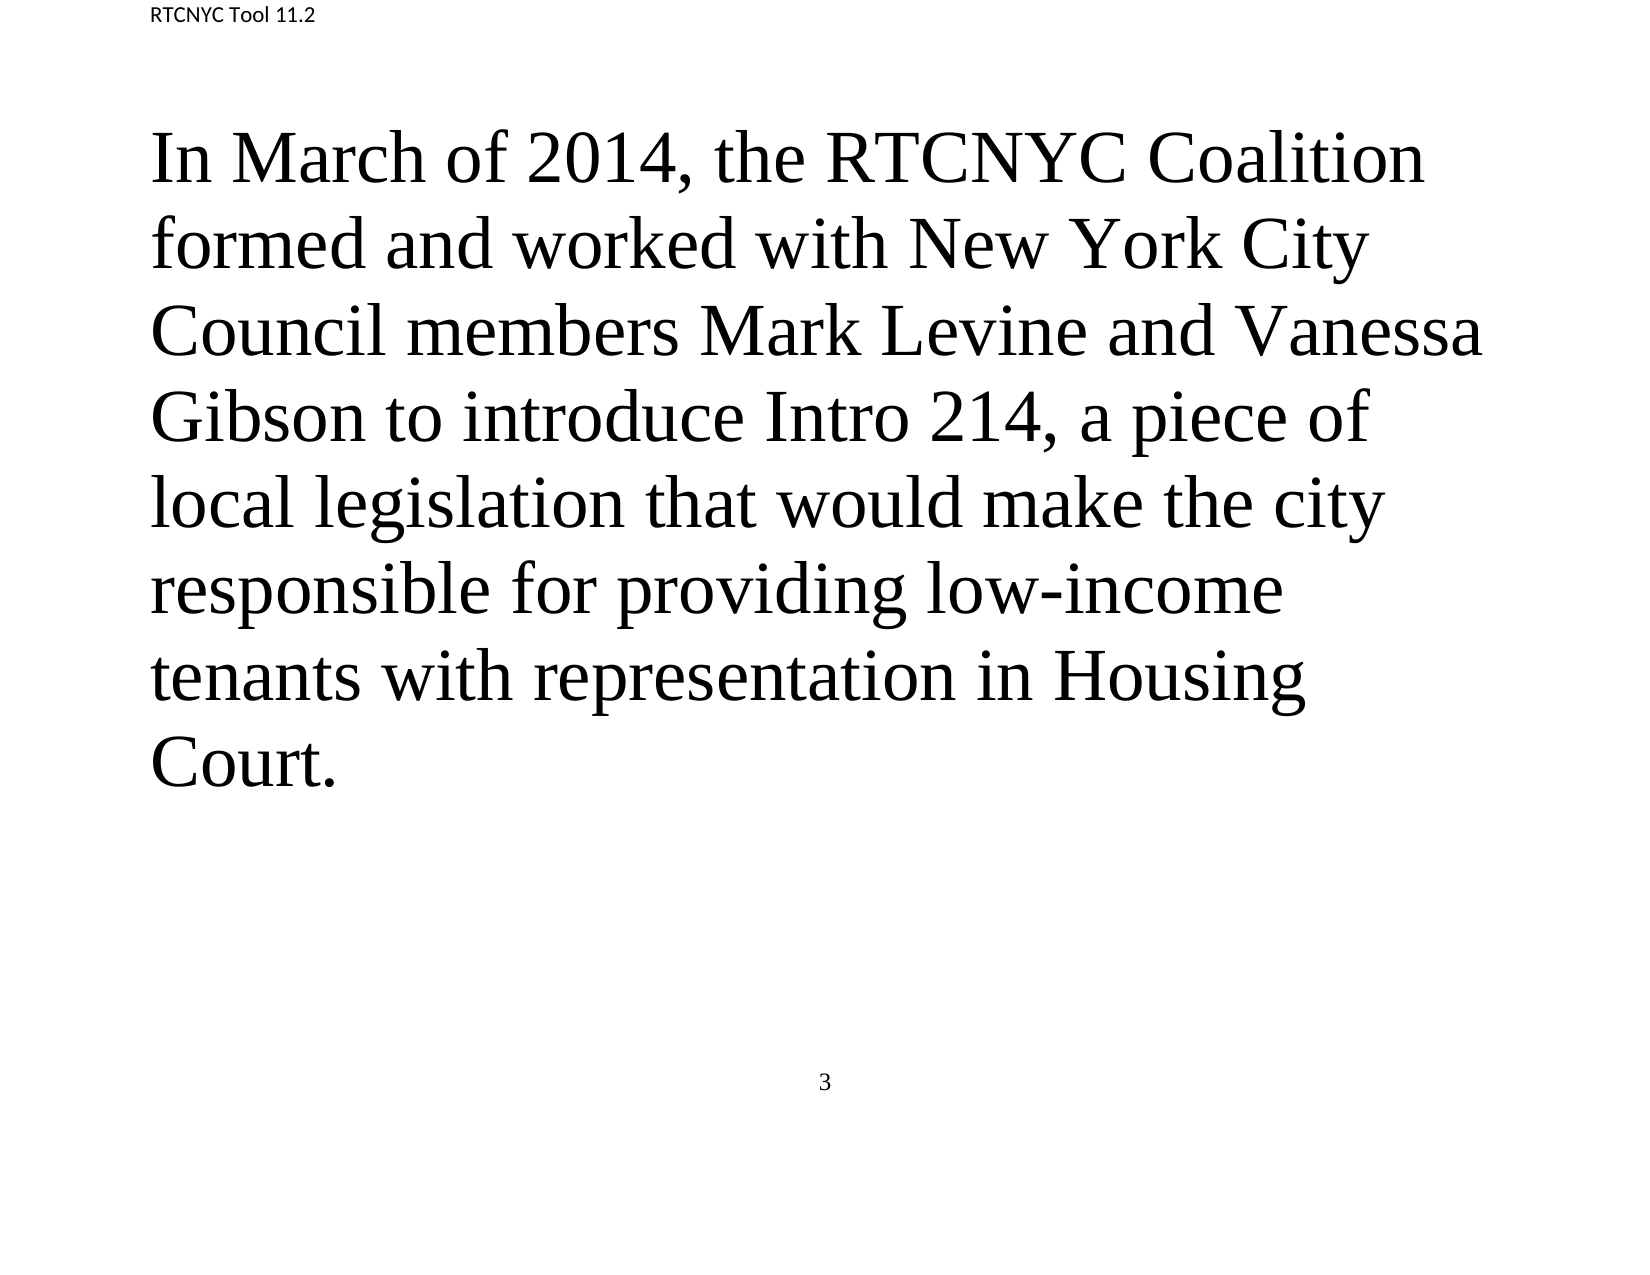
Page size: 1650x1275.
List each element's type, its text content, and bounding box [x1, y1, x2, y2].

text In March of 2014, the RTCNYC Coalition formed and worked with New York City Council members Mark Levine and Vanessa Gibson to introduce Intro 214, a piece of local legislation that would make the city responsible for providing low-income tenants with representation in Housing Court. [150, 112, 1500, 802]
